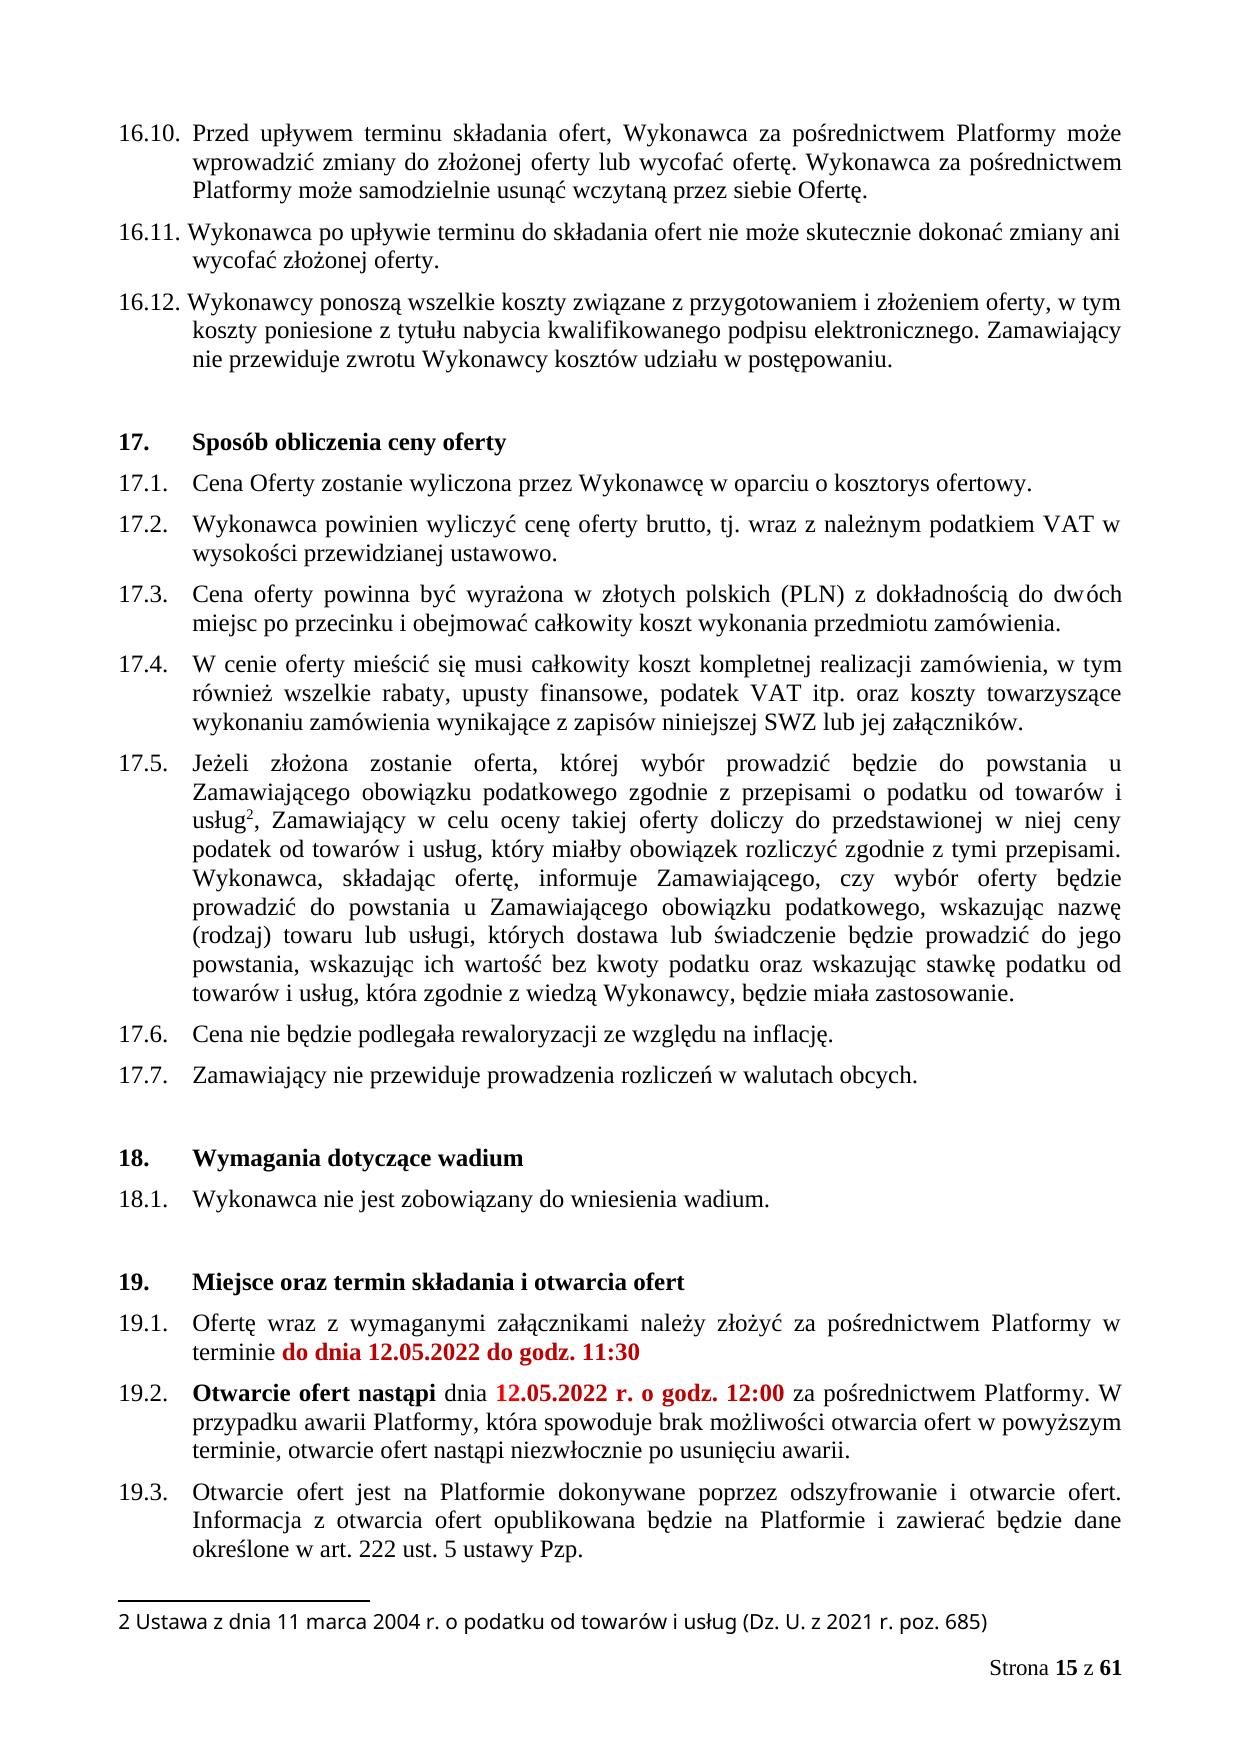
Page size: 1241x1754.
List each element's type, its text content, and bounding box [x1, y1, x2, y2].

list Cena oferty powinna być wyrażona w złotych polskich (PLN) z dokładnością do dwóch miejsc po przecinku i obejmować całkowity koszt wykonania przedmiotu zamówienia. [118, 579, 1122, 637]
text 19.3. Otwarcie ofert jest na Platformie dokonywane poprzez odszyfrowanie i otwarcie ofert. Informacja z otwarcia ofert opublikowana będzie na Platformie i zawierać będzie dane określone w art. 222 ust. 5 ustawy Pzp. [118, 1477, 1122, 1563]
text 17. Sposób obliczenia ceny oferty [118, 427, 1122, 456]
text 19. Miejsce oraz termin składania i otwarcia ofert [118, 1267, 1122, 1296]
text 19.1. Ofertę wraz z wymaganymi załącznikami należy złożyć za pośrednictwem Platformy w terminie do dnia 12.05.2022 do godz. 11:30 [118, 1308, 1122, 1366]
list Wykonawca powinien wyliczyć cenę oferty brutto, tj. wraz z należnym podatkiem VAT w wysokości przewidzianej ustawowo. [118, 509, 1122, 567]
text 17.1. Cena Oferty zostanie wyliczona przez Wykonawcę w oparciu o kosztorys ofertowy. [118, 468, 1122, 497]
list Cena nie będzie podlegała rewaloryzacji ze względu na inflację. [118, 1019, 1122, 1048]
list Zamawiający nie przewiduje prowadzenia rozliczeń w walutach obcych. [118, 1061, 1122, 1089]
list W cenie oferty mieścić się musi całkowity koszt kompletnej realizacji zamówienia, w tym również wszelkie rabaty, upusty finansowe, podatek VAT itp. oraz koszty towarzyszące wykonaniu zamówienia wynikające z zapisów niniejszej SWZ lub jej załączników. [118, 649, 1122, 736]
text 18.1. Wykonawca nie jest zobowiązany do wniesienia wadium. [118, 1184, 1122, 1213]
text 16.11. Wykonawca po upływie terminu do składania ofert nie może skutecznie dokonać zmiany ani wycofać złożonej oferty. [118, 217, 1122, 274]
text 16.12. Wykonawcy ponoszą wszelkie koszty związane z przygotowaniem i złożeniem oferty, w tym koszty poniesione z tytułu nabycia kwalifikowanego podpisu elektronicznego. Zamawiający nie przewiduje zwrotu Wykonawcy kosztów udziału w postępowaniu. [118, 287, 1122, 373]
list Jeżeli złożona zostanie oferta, której wybór prowadzić będzie do powstania u Zamawiającego obowiązku podatkowego zgodnie z przepisami o podatku od towarów i usług, Zamawiający w celu oceny takiej oferty doliczy do przedstawionej w niej ceny podatek od towarów i usług, który miałby obowiązek rozliczyć zgodnie z tymi przepisami. Wykonawca, składając ofertę, informuje Zamawiającego, czy wybór oferty będzie prowadzić do powstania u Zamawiającego obowiązku podatkowego, wskazując nazwę (rodzaj) towaru lub usługi, których dostawa lub świadczenie będzie prowadzić do jego powstania, wskazując ich wartość bez kwoty podatku oraz wskazując stawkę podatku od towarów i usług, która zgodnie z wiedzą Wykonawcy, będzie miała zastosowanie. [118, 748, 1122, 1007]
text 16.10. Przed upływem terminu składania ofert, Wykonawca za pośrednictwem Platformy może wprowadzić zmiany do złożonej oferty lub wycofać ofertę. Wykonawca za pośrednictwem Platformy może samodzielnie usunąć wczytaną przez siebie Ofertę. [118, 118, 1122, 204]
text 19.2. Otwarcie ofert nastąpi dnia 12.05.2022 r. o godz. 12:00 za pośrednictwem Platformy. W przypadku awarii Platformy, która spowoduje brak możliwości otwarcia ofert w powyższym terminie, otwarcie ofert nastąpi niezwłocznie po usunięciu awarii. [118, 1378, 1122, 1464]
text 18. Wymagania dotyczące wadium [118, 1143, 1122, 1172]
